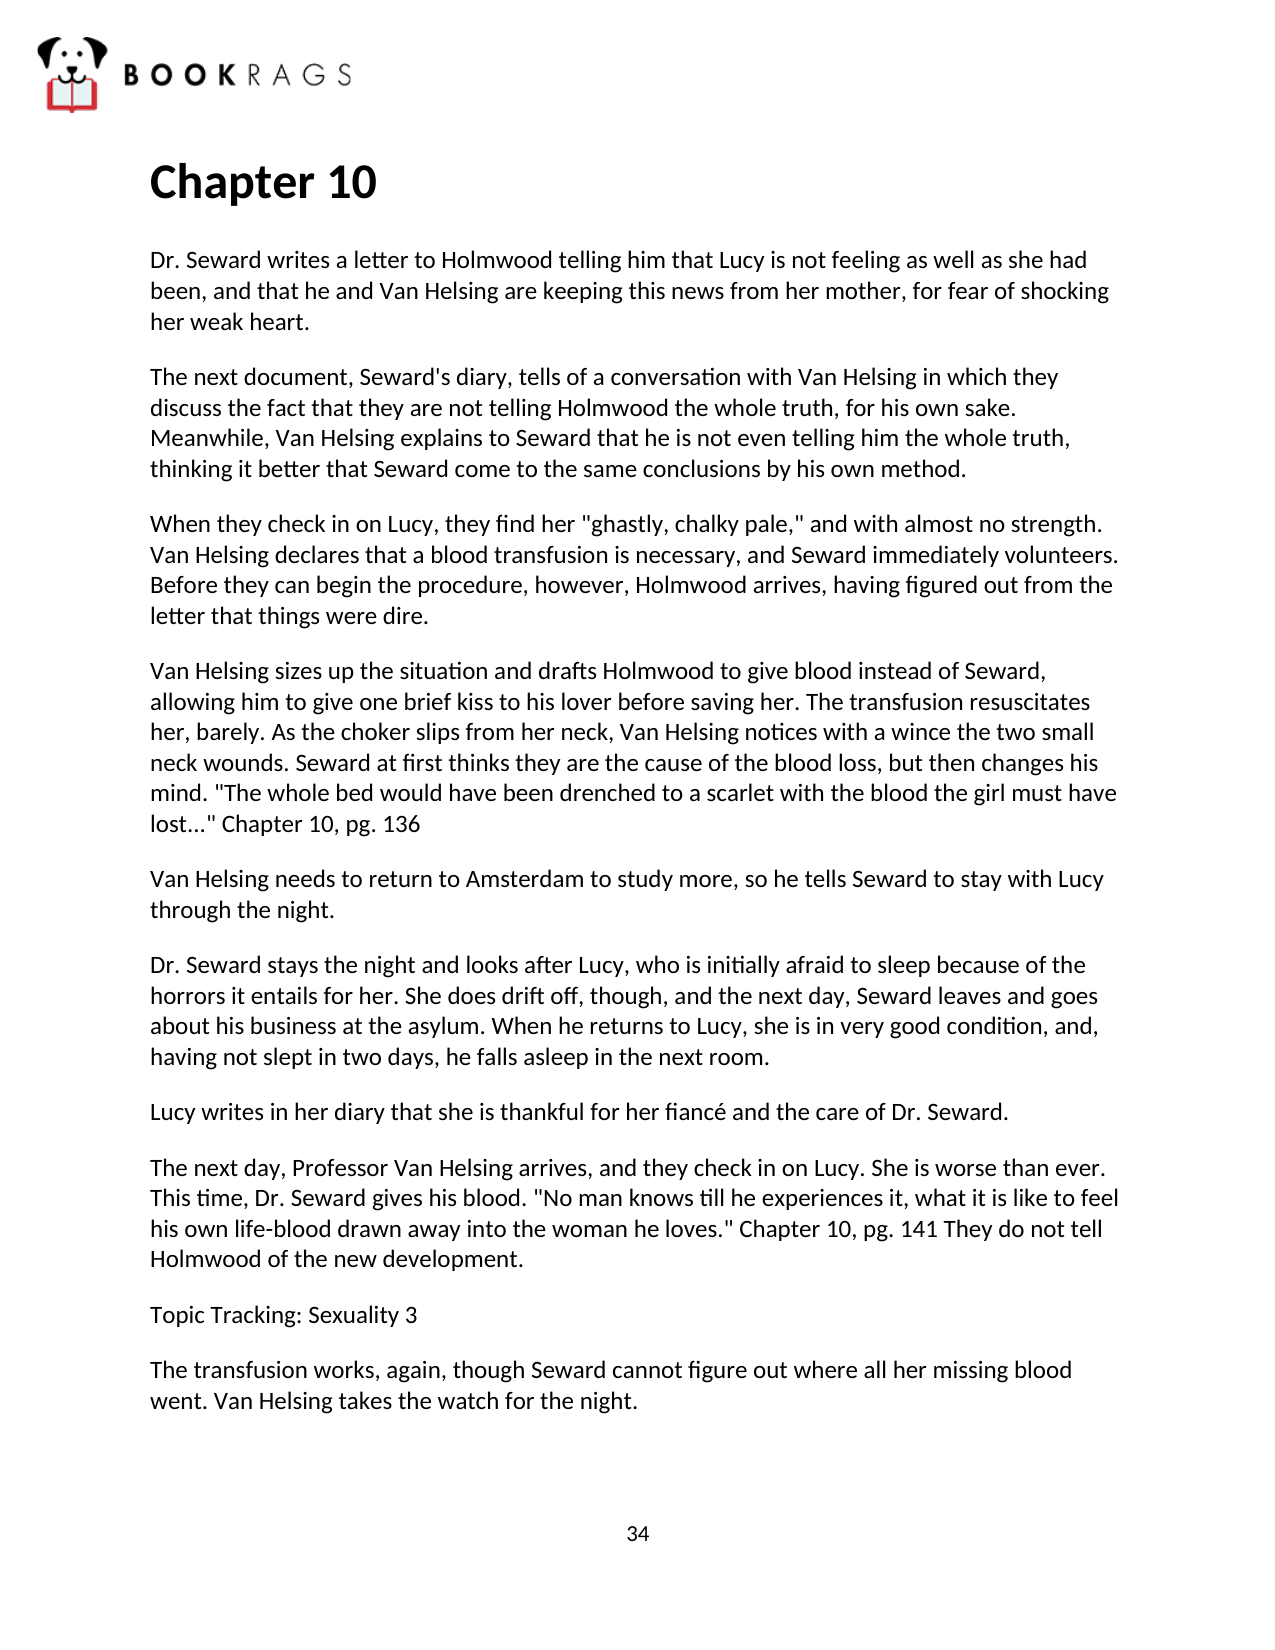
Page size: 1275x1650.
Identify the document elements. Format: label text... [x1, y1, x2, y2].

text The transfusion works, again, though Seward cannot figure out where all her missing blood went. Van Helsing takes the watch for the night. [150, 1355, 1125, 1416]
text Van Helsing needs to return to Amsterdam to study more, so he tells Seward to stay with Lucy through the night. [150, 863, 1125, 924]
text Lucy writes in her diary that she is thankful for her fiancé and the care of Dr. Seward. [150, 1097, 1125, 1127]
text Van Helsing sizes up the situation and drafts Holmwood to give blood instead of Seward, allowing him to give one brief kiss to his lover before saving her. The transfusion resuscitates her, barely. As the choker slips from her neck, Van Helsing notices with a wince the two small neck wounds. Seward at first thinks they are the cause of the blood loss, but then changes his mind. "The whole bed would have been drenched to a scarlet with the blood the girl must have lost..." Chapter 10, pg. 136 [150, 655, 1125, 838]
text The next day, Professor Van Helsing arrives, and they check in on Lucy. She is worse than ever. This time, Dr. Seward gives his blood. "No man knows till he experiences it, what it is like to feel his own life-blood drawn away into the woman he loves." Chapter 10, pg. 141 They do not tell Holmwood of the new development. [150, 1152, 1125, 1274]
text The next document, Seward's diary, tells of a conversation with Van Helsing in which they discuss the fact that they are not telling Holmwood the whole truth, for his own sake. Meanwhile, Van Helsing explains to Seward that he is not even telling him the whole truth, thinking it better that Seward come to the same conclusions by his own method. [150, 361, 1125, 483]
picture [37, 37, 351, 113]
text Topic Tracking: Sexuality 3 [150, 1299, 1125, 1330]
text Dr. Seward stays the night and looks after Lucy, who is initially afraid to sleep because of the horrors it entails for her. She does drift off, though, and the next day, Seward leaves and goes about his business at the asylum. When he returns to Lucy, she is in very good condition, and, having not slept in two days, he falls asleep in the next room. [150, 949, 1125, 1072]
text Dr. Seward writes a letter to Holmwood telling him that Lucy is not feeling as well as she had been, and that he and Van Helsing are keeping this news from her mother, for fear of shocking her weak heart. [150, 244, 1125, 336]
text When they check in on Lucy, they find her "ghastly, chalky pale," and with almost no strength. Van Helsing declares that a blood transfusion is necessary, and Seward immediately volunteers. Before they can begin the procedure, however, Holmwood arrives, having figured out from the letter that things were dire. [150, 508, 1125, 630]
text Chapter 10 [150, 150, 1125, 211]
